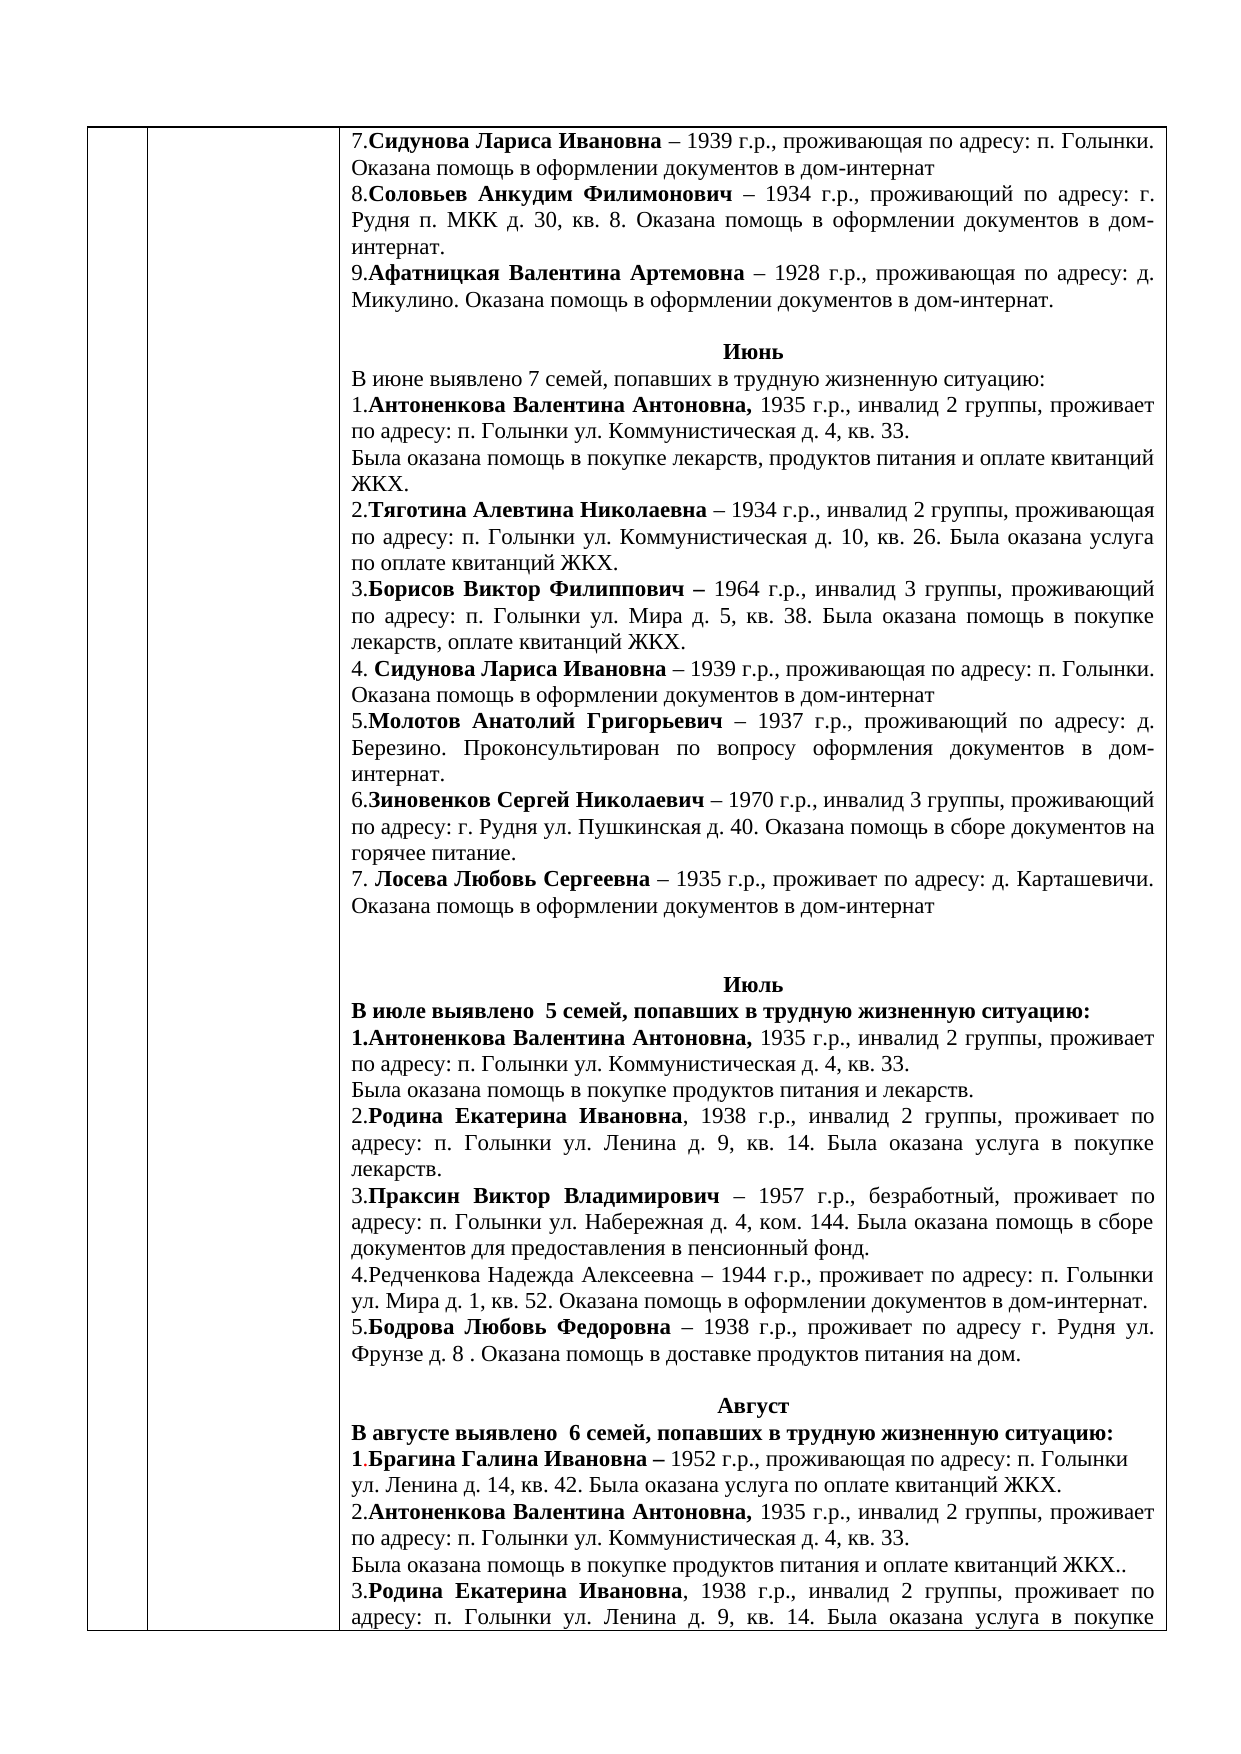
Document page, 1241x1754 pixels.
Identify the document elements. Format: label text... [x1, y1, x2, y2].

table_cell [148, 128, 339, 1630]
table_cell 2 [88, 128, 147, 1630]
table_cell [340, 128, 1166, 1630]
